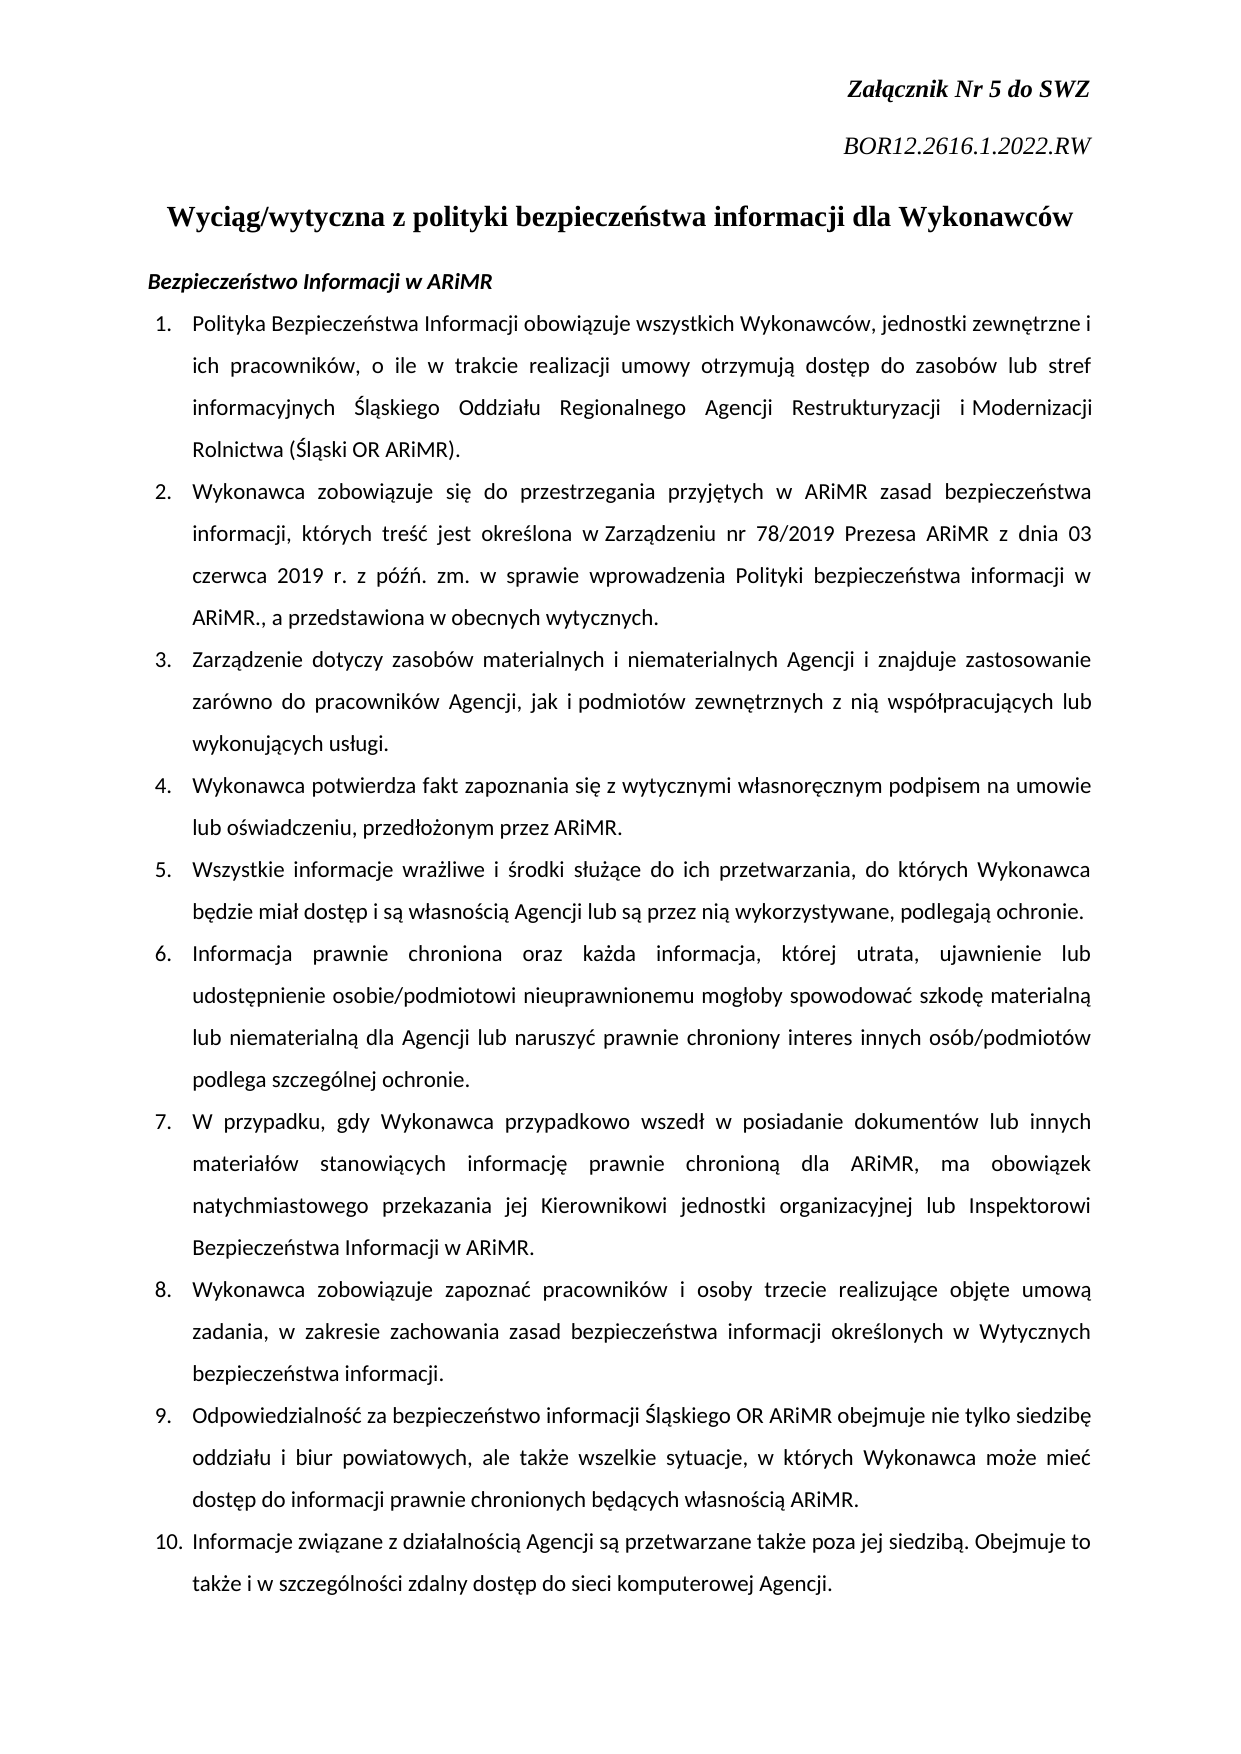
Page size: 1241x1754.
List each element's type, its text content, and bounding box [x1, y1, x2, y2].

list Informacja prawnie chroniona oraz każda informacja, której utrata, ujawnienie lub udostępnienie osobie/podmiotowi nieuprawnionemu mogłoby spowodować szkodę materialną lub niematerialną dla Agencji lub naruszyć prawnie chroniony interes innych osób/podmiotów podlega szczególnej ochronie. [154, 939, 1093, 1093]
list Zarządzenie dotyczy zasobów materialnych i niematerialnych Agencji i znajduje zastosowanie zarówno do pracowników Agencji, jak i podmiotów zewnętrznych z nią współpracujących lub wykonujących usługi. [154, 645, 1093, 757]
list Wykonawca zobowiązuje się do przestrzegania przyjętych w ARiMR zasad bezpieczeństwa informacji, których treść jest określona w Zarządzeniu nr 78/2019 Prezesa ARiMR z dnia 03 czerwca 2019 r. z późń. zm. w sprawie wprowadzenia Polityki bezpieczeństwa informacji w ARiMR., a przedstawiona w obecnych wytycznych. [154, 477, 1093, 631]
list Wykonawca zobowiązuje zapoznać pracowników i osoby trzecie realizujące objęte umową zadania, w zakresie zachowania zasad bezpieczeństwa informacji określonych w Wytycznych bezpieczeństwa informacji. [154, 1275, 1093, 1387]
list Odpowiedzialność za bezpieczeństwo informacji Śląskiego OR ARiMR obejmuje nie tylko siedzibę oddziału i biur powiatowych, ale także wszelkie sytuacje, w których Wykonawca może mieć dostęp do informacji prawnie chronionych będących własnością ARiMR. [154, 1401, 1093, 1513]
text Bezpieczeństwo Informacji w ARiMR [148, 267, 1093, 295]
text Załącznik Nr 5 do SWZ [148, 74, 1093, 103]
list Wszystkie informacje wrażliwe i środki służące do ich przetwarzania, do których Wykonawca będzie miał dostęp i są własnością Agencji lub są przez nią wykorzystywane, podlegają ochronie. [154, 855, 1093, 925]
list Informacje związane z działalnością Agencji są przetwarzane także poza jej siedzibą. Obejmuje to także i w szczególności zdalny dostęp do sieci komputerowej Agencji. [154, 1527, 1093, 1597]
text Wyciąg/wytyczna z polityki bezpieczeństwa informacji dla Wykonawców [148, 199, 1093, 232]
list Wykonawca potwierdza fakt zapoznania się z wytycznymi własnoręcznym podpisem na umowie lub oświadczeniu, przedłożonym przez ARiMR. [154, 771, 1093, 841]
list W przypadku, gdy Wykonawca przypadkowo wszedł w posiadanie dokumentów lub innych materiałów stanowiących informację prawnie chronioną dla ARiMR, ma obowiązek natychmiastowego przekazania jej Kierownikowi jednostki organizacyjnej lub Inspektorowi Bezpieczeństwa Informacji w ARiMR. [154, 1107, 1093, 1261]
text BOR12.2616.1.2022.RW [148, 131, 1093, 160]
list Polityka Bezpieczeństwa Informacji obowiązuje wszystkich Wykonawców, jednostki zewnętrzne i ich pracowników, o ile w trakcie realizacji umowy otrzymują dostęp do zasobów lub stref informacyjnych Śląskiego Oddziału Regionalnego Agencji Restrukturyzacji i Modernizacji Rolnictwa (Śląski OR ARiMR). [154, 309, 1093, 463]
